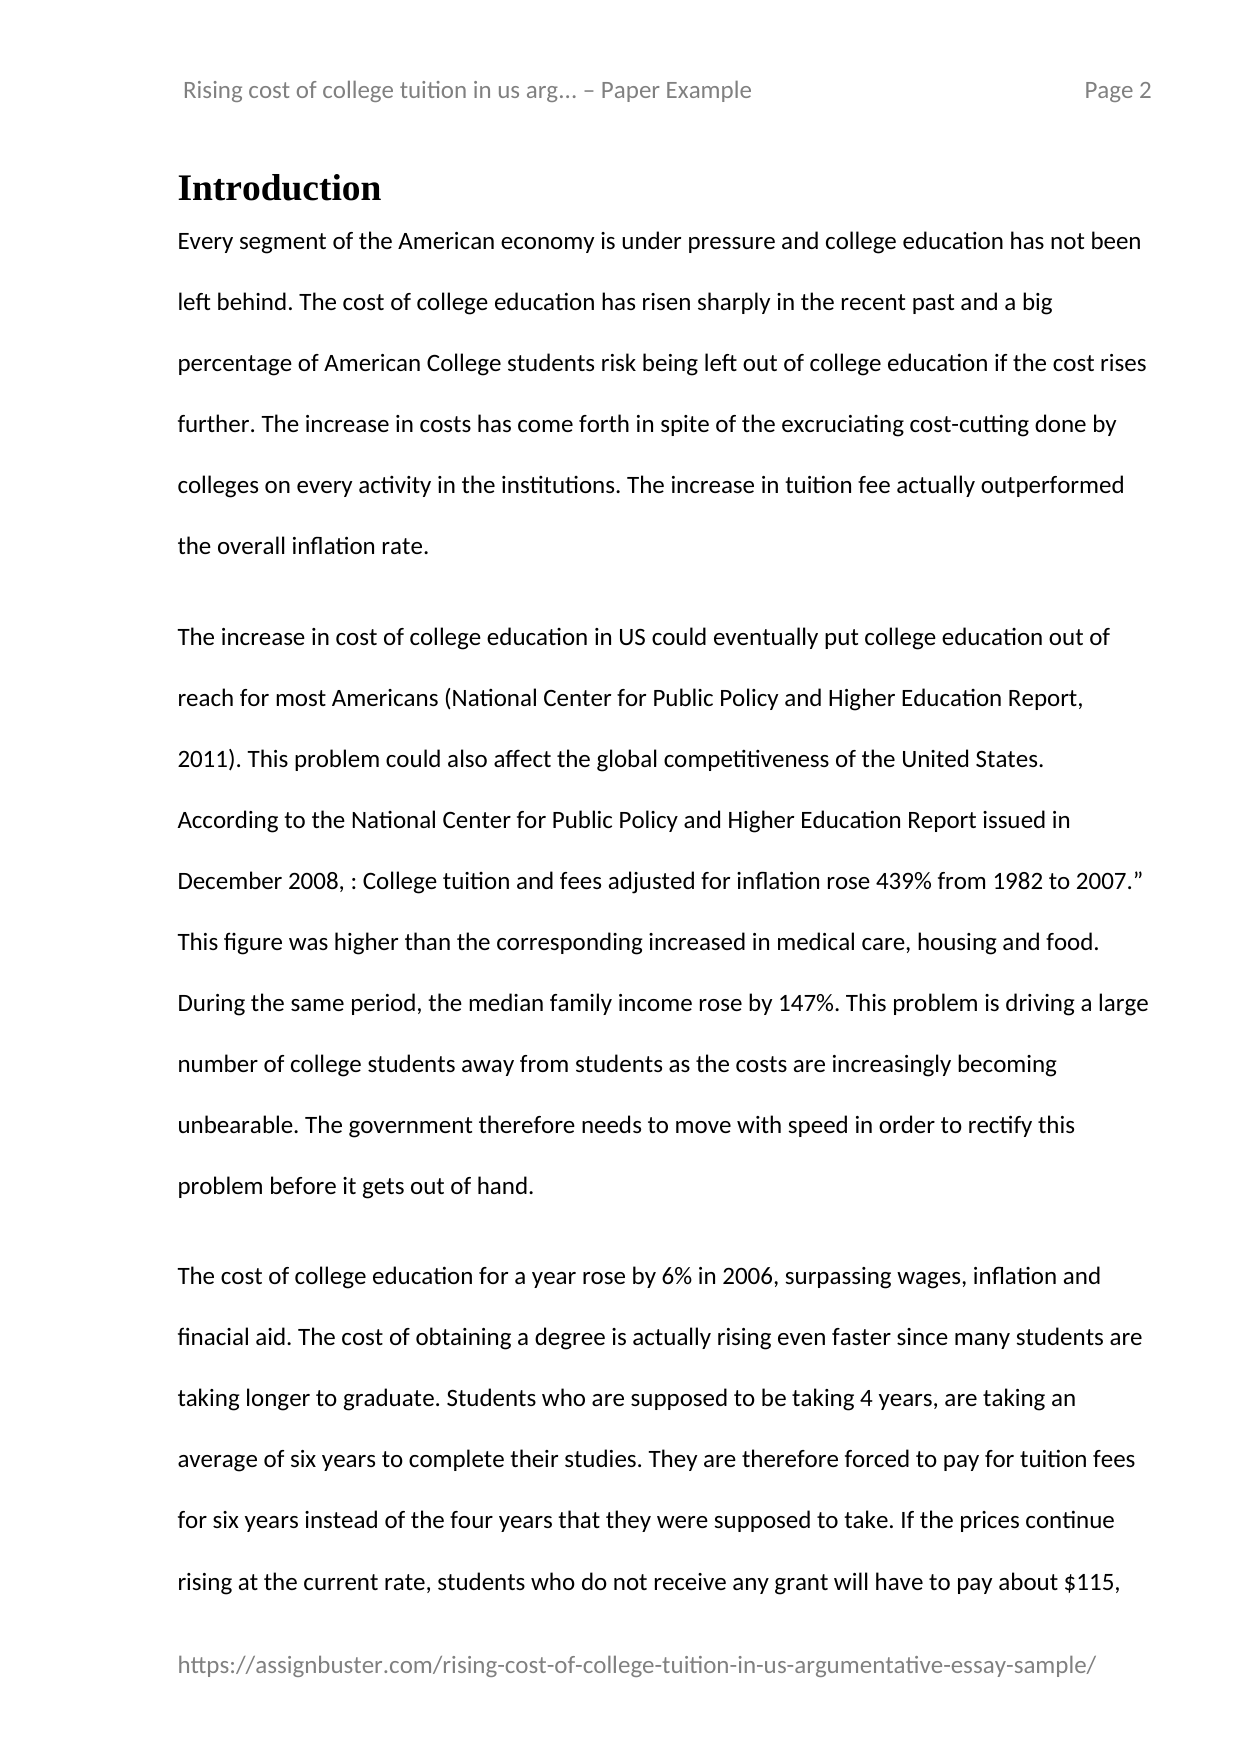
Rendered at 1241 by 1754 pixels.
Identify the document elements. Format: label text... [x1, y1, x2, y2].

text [177, 1261, 1152, 1596]
text The increase in cost of college education in US could eventually put college education out of reach for most Americans (National Center for Public Policy and Higher Education Report, 2011). This problem could also affect the global competitiveness of the United States. According to the National Center for Public Policy and Higher Education Report issued in December 2008, : College tuition and fees adjusted for inflation rose 439% from 1982 to 2007.” This figure was higher than the corresponding increased in medical care, housing and food. During the same period, the median family income rose by 147%. This problem is driving a large number of college students away from students as the costs are increasingly becoming unbearable. The government therefore needs to move with speed in order to rectify this problem before it gets out of hand. [177, 621, 1152, 1201]
text Every segment of the American economy is under pressure and college education has not been left behind. The cost of college education has risen sharply in the recent past and a big percentage of American College students risk being left out of college education if the cost rises further. The increase in costs has come forth in spite of the excruciating cost-cutting done by colleges on every activity in the institutions. The increase in tuition fee actually outperformed the overall inflation rate. [177, 225, 1152, 561]
subtitle Introduction [177, 166, 1152, 209]
